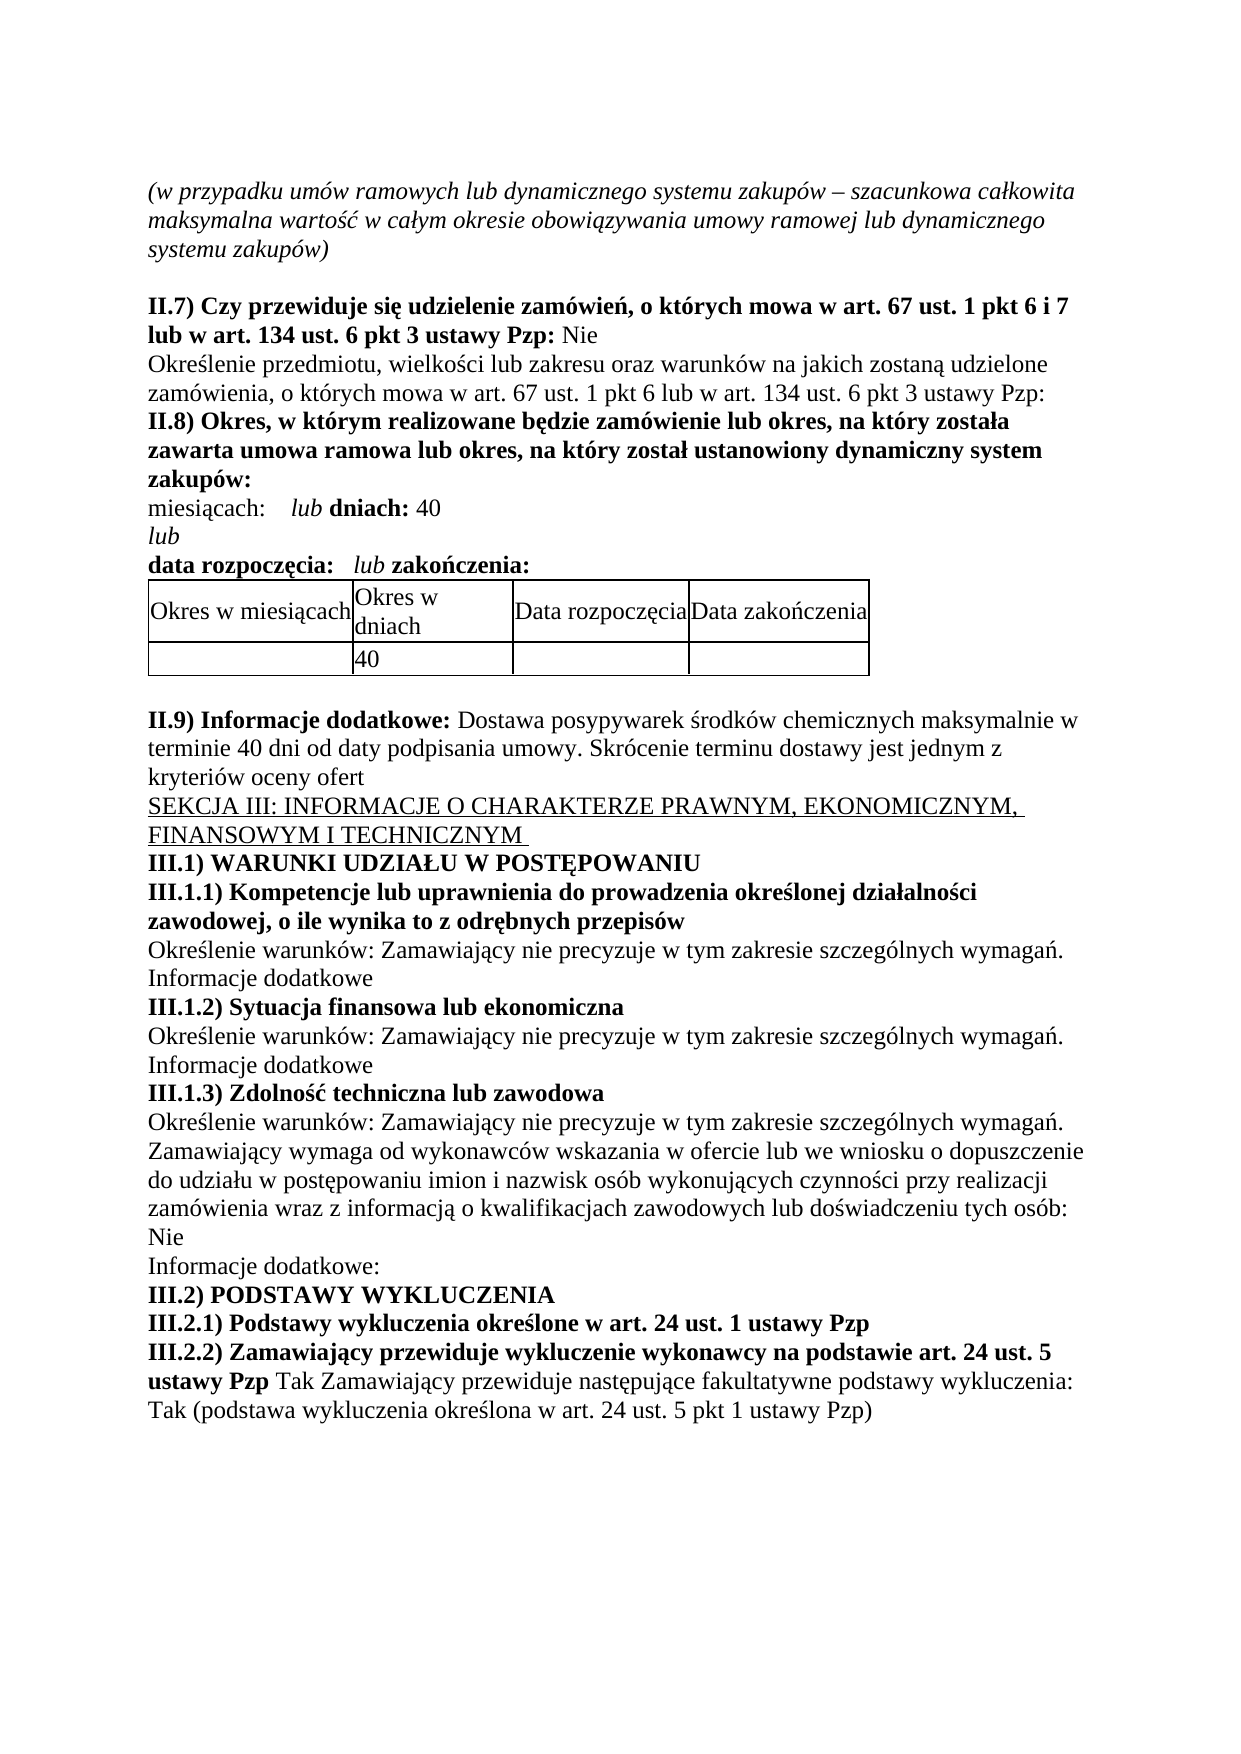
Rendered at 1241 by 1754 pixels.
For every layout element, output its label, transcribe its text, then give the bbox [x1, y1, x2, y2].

table_header Okres w dniach [354, 581, 512, 641]
table_cell [514, 643, 688, 674]
table_header Okres w miesiącach [149, 581, 352, 641]
table_cell [690, 643, 868, 674]
text III.1) WARUNKI UDZIAŁU W POSTĘPOWANIU [148, 848, 1093, 877]
table_cell 40 [354, 643, 512, 674]
text II.9) Informacje dodatkowe: Dostawa posypywarek środków chemicznych maksymalnie w terminie 40 dni od daty podpisania umowy. Skrócenie terminu dostawy jest jednym z kryteriów oceny ofert [148, 676, 1093, 791]
text III.2) PODSTAWY WYKLUCZENIA [148, 1280, 1093, 1308]
text III.1.1) Kompetencje lub uprawnienia do prowadzenia określonej działalności zawodowej, o ile wynika to z odrębnych przepisów Określenie warunków: Zamawiający nie precyzuje w tym zakresie szczególnych wymagań. Informacje dodatkowe III.1.2) Sytuacja finansowa lub ekonomiczna Określenie warunków: Zamawiający nie precyzuje w tym zakresie szczególnych wymagań. Informacje dodatkowe III.1.3) Zdolność techniczna lub zawodowa Określenie warunków: Zamawiający nie precyzuje w tym zakresie szczególnych wymagań. Zamawiający wymaga od wykonawców wskazania w ofercie lub we wniosku o dopuszczenie do udziału w postępowaniu imion i nazwisk osób wykonujących czynności przy realizacji zamówienia wraz z informacją o kwalifikacjach zawodowych lub doświadczeniu tych osób: Nie Informacje dodatkowe: [148, 877, 1093, 1280]
text II.7) Czy przewiduje się udzielenie zamówień, o których mowa w art. 67 ust. 1 pkt 6 i 7 lub w art. 134 ust. 6 pkt 3 ustawy Pzp: Nie Określenie przedmiotu, wielkości lub zakresu oraz warunków na jakich zostaną udzielone zamówienia, o których mowa w art. 67 ust. 1 pkt 6 lub w art. 134 ust. 6 pkt 3 ustawy Pzp: II.8) Okres, w którym realizowane będzie zamówienie lub okres, na który została zawarta umowa ramowa lub okres, na który został ustanowiony dynamiczny system zakupów: miesiącach: lub dniach: 40 lub data rozpoczęcia: lub zakończenia: [148, 263, 1093, 579]
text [148, 1308, 1093, 1567]
table_header Data rozpoczęcia [514, 581, 688, 641]
text (w przypadku umów ramowych lub dynamicznego systemu zakupów – szacunkowa całkowita maksymalna wartość w całym okresie obowiązywania umowy ramowej lub dynamicznego systemu zakupów) [148, 148, 1093, 263]
table_header Data zakończenia [690, 581, 868, 641]
text SEKCJA III: INFORMACJE O CHARAKTERZE PRAWNYM, EKONOMICZNYM, FINANSOWYM I TECHNICZNYM [148, 791, 1093, 848]
table_cell [149, 643, 352, 674]
